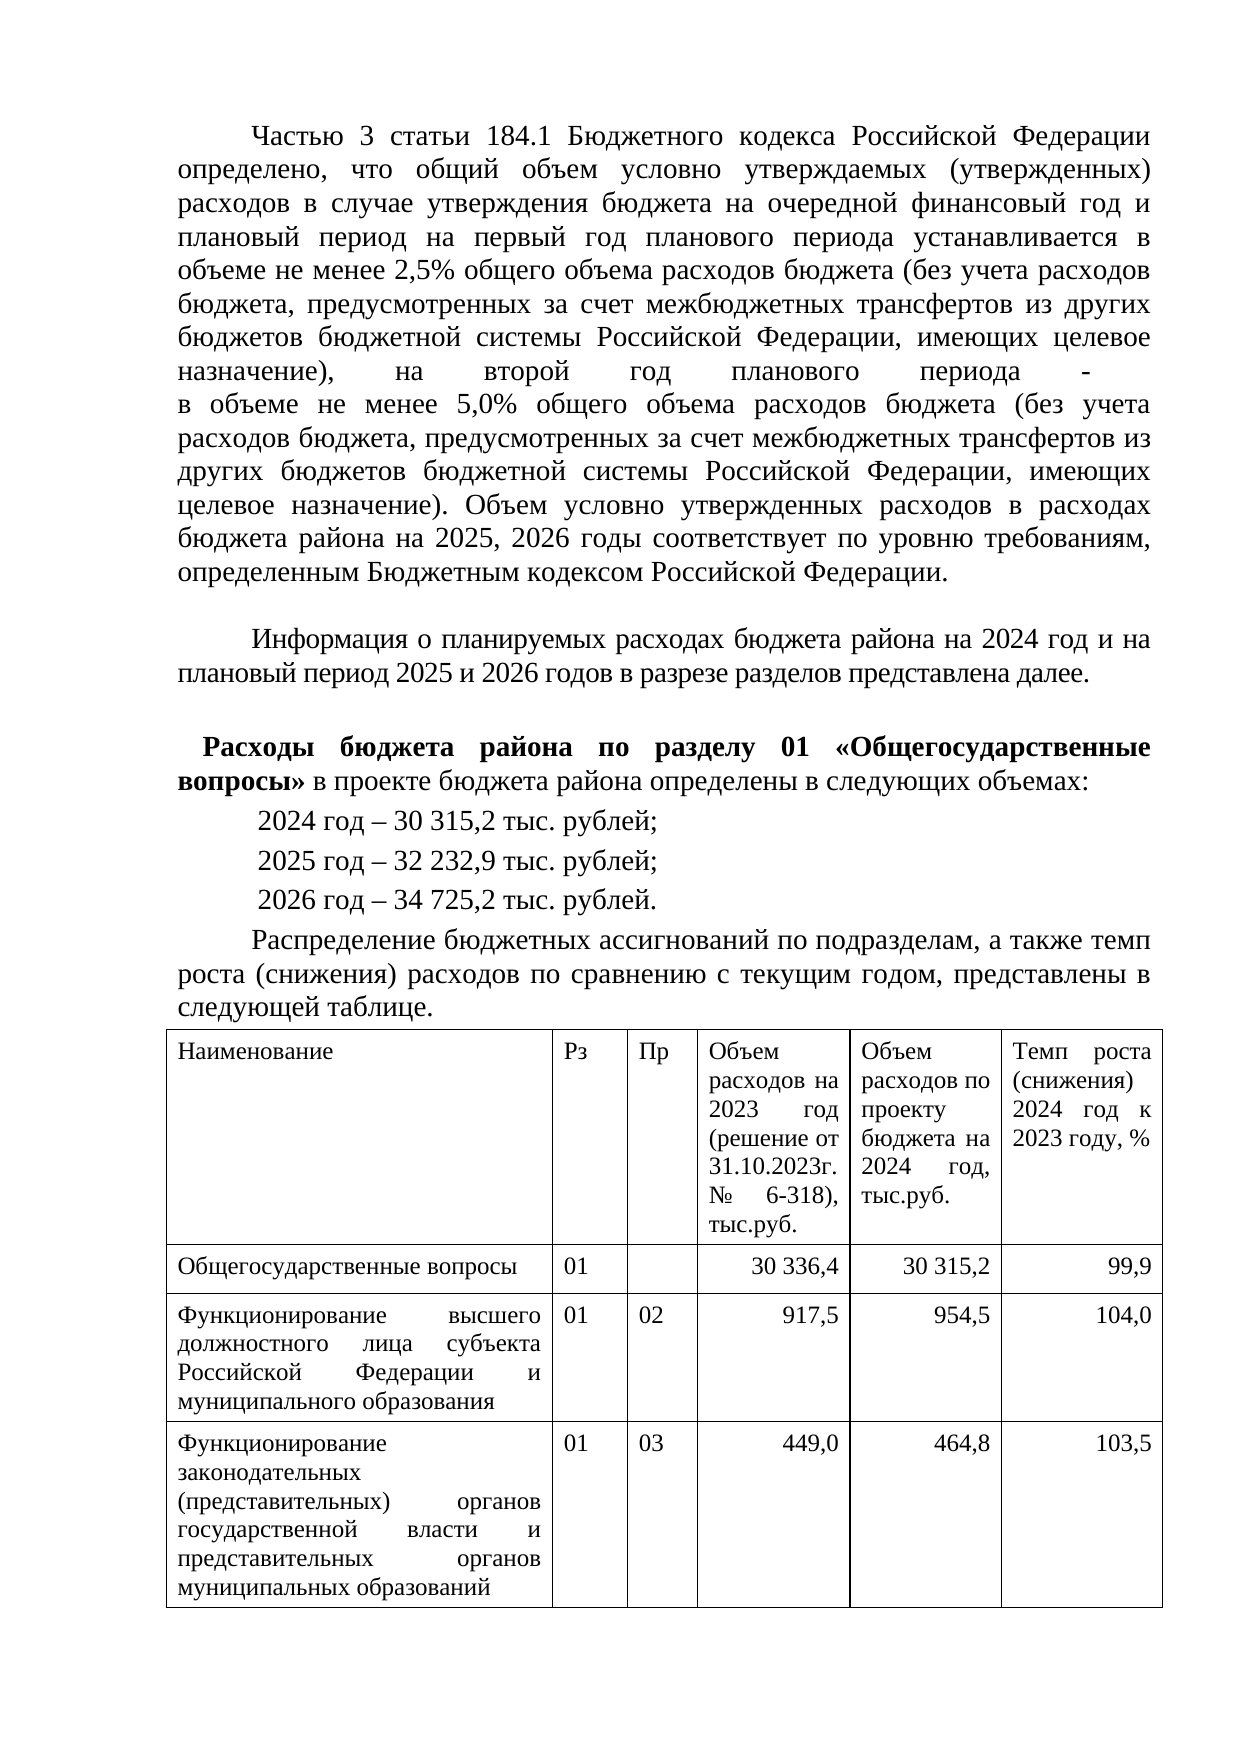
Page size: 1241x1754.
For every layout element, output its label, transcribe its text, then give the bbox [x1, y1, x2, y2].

table_cell 02 [628, 1294, 697, 1421]
table_cell 30 336,4 [698, 1245, 849, 1292]
table_header Темп роста (снижения) 2024 год к 2023 году, % [1002, 1030, 1162, 1244]
table_header Объем расходов по проекту бюджета на 2024 год, тыс.руб. [851, 1030, 1001, 1244]
table_header Пр [628, 1030, 697, 1244]
table_cell 03 [628, 1422, 697, 1607]
table_cell Функционирование законодательных (представительных) органов государственной власти и представительных органов муниципальных образований [167, 1422, 552, 1607]
text Распределение бюджетных ассигнований по подразделам, а также темп роста (снижения) расходов по сравнению с текущим годом, представлены в следующей таблице. [177, 922, 1152, 1023]
text Информация о планируемых расходах бюджета района на 2024 год и на плановый период 2025 и 2026 годов в разрезе разделов представлена далее. [177, 621, 1152, 688]
table_cell 917,5 [698, 1294, 849, 1421]
text 2026 год – 34 725,2 тыс. рублей. [177, 882, 1152, 916]
table_header Наименование [167, 1030, 552, 1244]
text Частью 3 статьи 184.1 Бюджетного кодекса Российской Федерации определено, что общий объем условно утверждаемых (утвержденных) расходов в случае утверждения бюджета на очередной финансовый год и плановый период на первый год планового периода устанавливается в объеме не менее 2,5% общего объема расходов бюджета (без учета расходов бюджета, предусмотренных за счет межбюджетных трансфертов из других бюджетов бюджетной системы Российской Федерации, имеющих целевое назначение), на второй год планового периода - в объеме не менее 5,0% общего объема расходов бюджета (без учета расходов бюджета, предусмотренных за счет межбюджетных трансфертов из других бюджетов бюджетной системы Российской Федерации, имеющих целевое назначение). Объем условно утвержденных расходов в расходах бюджета района на 2025, 2026 годы соответствует по уровню требованиям, определенным Бюджетным кодексом Российской Федерации. [177, 118, 1152, 588]
table_cell 449,0 [698, 1422, 849, 1607]
table_cell 01 [553, 1245, 627, 1292]
table_cell 464,8 [851, 1422, 1001, 1607]
table_cell [628, 1245, 697, 1292]
table_cell 30 315,2 [851, 1245, 1001, 1292]
table_cell 954,5 [851, 1294, 1001, 1421]
table_cell 99,9 [1002, 1245, 1162, 1292]
table_cell 01 [553, 1422, 627, 1607]
text 2024 год – 30 315,2 тыс. рублей; [177, 803, 1152, 836]
table_cell 103,5 [1002, 1422, 1162, 1607]
text Расходы бюджета района по разделу 01 «Общегосударственные вопросы» в проекте бюджета района определены в следующих объемах: [177, 729, 1152, 797]
table_cell 01 [553, 1294, 627, 1421]
table_cell 104,0 [1002, 1294, 1162, 1421]
table_cell Функционирование высшего должностного лица субъекта Российской Федерации и муниципального образования [167, 1294, 552, 1421]
text 2025 год – 32 232,9 тыс. рублей; [177, 843, 1152, 876]
table_header Объем расходов на 2023 год (решение от 31.10.2023г. № 6-318), тыс.руб. [698, 1030, 849, 1244]
table_header Рз [553, 1030, 627, 1244]
table_cell Общегосударственные вопросы [167, 1245, 552, 1292]
